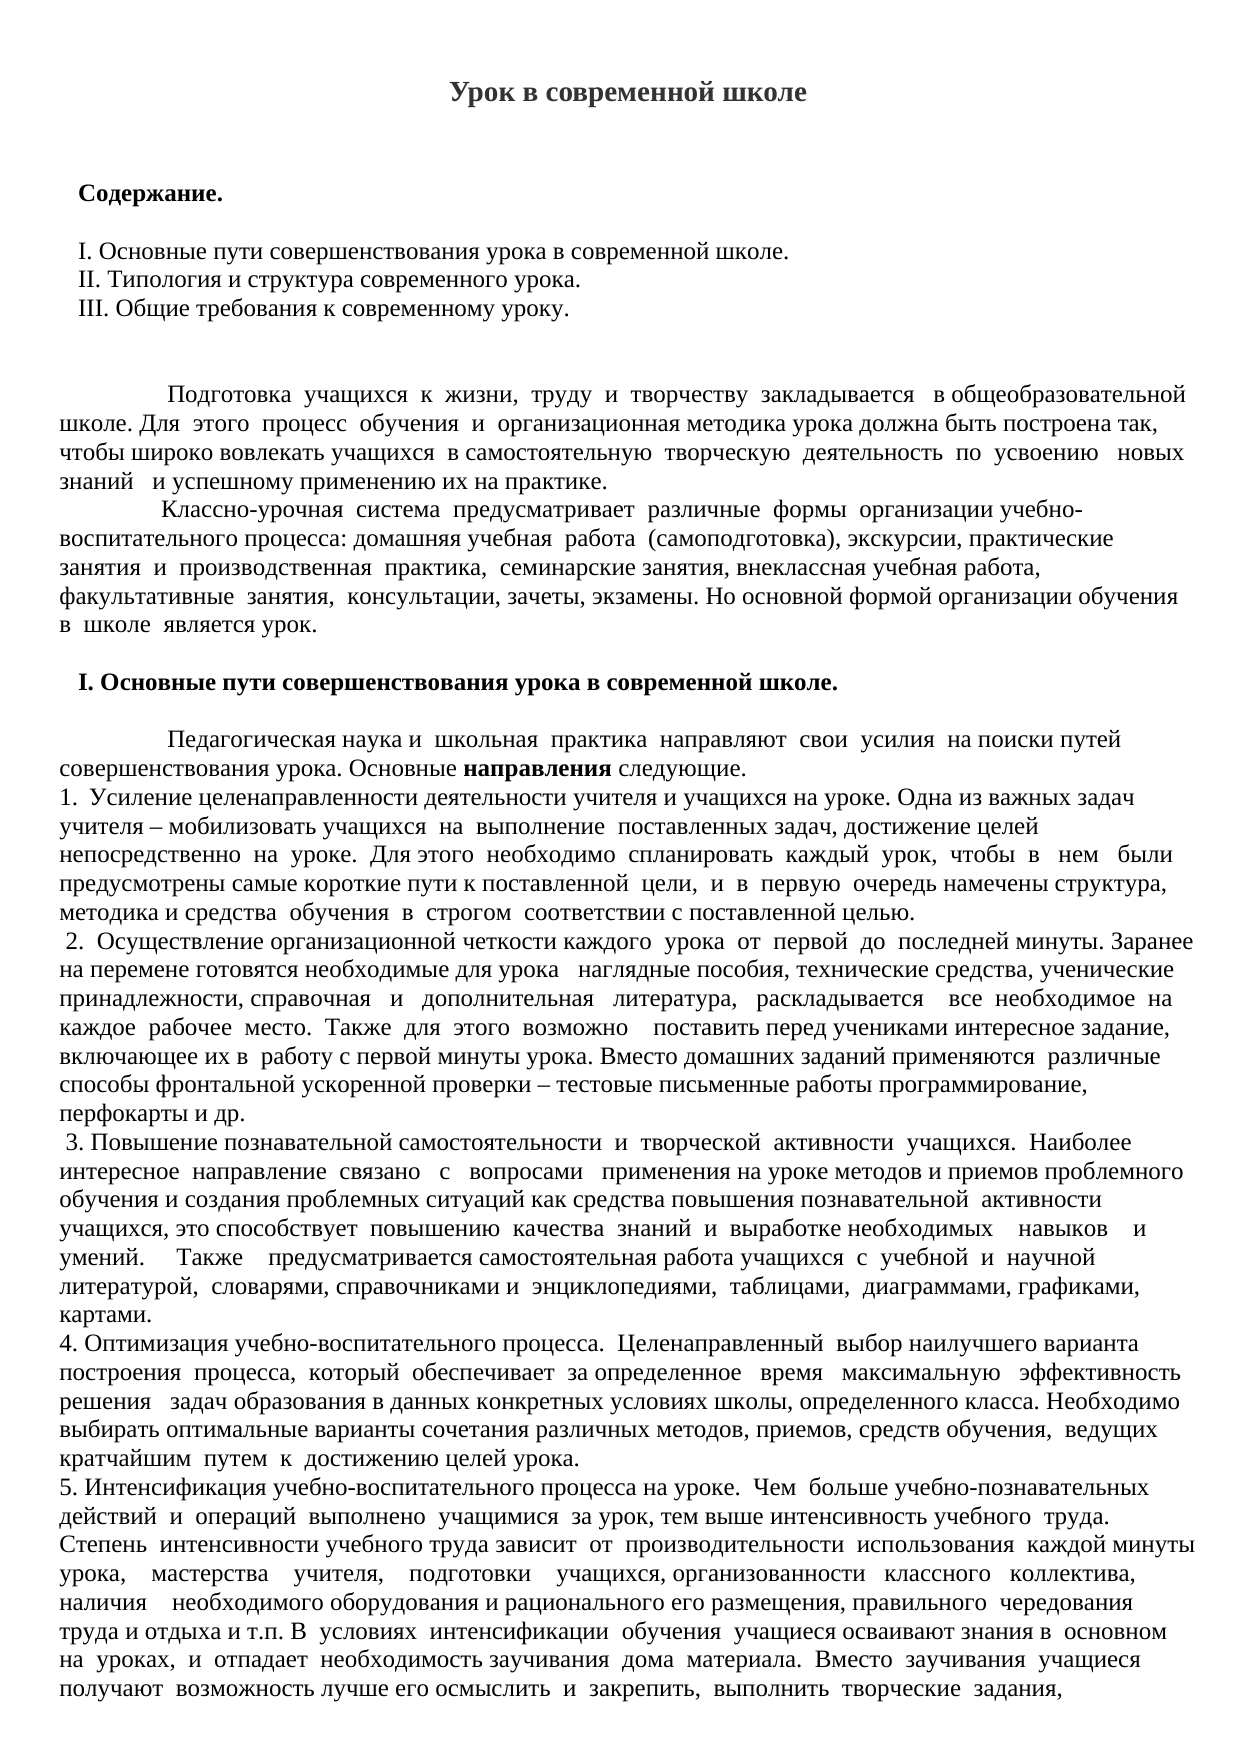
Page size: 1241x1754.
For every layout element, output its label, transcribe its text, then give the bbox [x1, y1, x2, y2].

text 4. Оптимизация учебно-воспитательного процесса. Целенаправленный выбор наилучшего варианта построения процесса, который обеспечивает за определенное время максимальную эффективность решения задач образования в данных конкретных условиях школы, определенного класса. Необходимо выбирать оптимальные варианты сочетания различных методов, приемов, средств обучения, ведущих кратчайшим путем к достижению целей урока. [59, 1328, 1196, 1472]
text 3. Повышение познавательной самостоятельности и творческой активности учащихся. Наиболее интересное направление связано с вопросами применения на уроке методов и приемов проблемного обучения и создания проблемных ситуаций как средства повышения познавательной активности [59, 1127, 1196, 1213]
text III. Общие требования к современному уроку. [59, 293, 1196, 322]
text 5. Интенсификация учебно-воспитательного процесса на уроке. Чем больше учебно-познавательных действий и операций выполнено учащимися за урок, тем выше интенсивность учебного труда. Степень интенсивности учебного труда зависит от производительности использования каждой минуты урока, мастерства учителя, подготовки учащихся, организованности классного коллектива, наличия необходимого оборудования и рационального его размещения, правильного чередования [59, 1472, 1196, 1616]
text Классно-урочная система предусматривает различные формы организации учебно-воспитательного процесса: домашняя учебная работа (самоподготовка), экскурсии, практические занятия и производственная практика, семинарские занятия, внеклассная учебная работа, факультативные занятия, консультации, зачеты, экзамены. Но основной формой организации обучения в школе является урок. [59, 494, 1196, 638]
text 2. Осуществление организационной четкости каждого урока от первой до последней минуты. Заранее на перемене готовятся необходимые для урока наглядные пособия, технические средства, ученические принадлежности, справочная и дополнительная литература, раскладывается все необходимое на каждое рабочее место. Также для этого возможно поставить перед учениками интересное задание, включающее их в работу с первой минуты урока. Вместо домашних заданий применяются различные способы фронтальной ускоренной проверки – тестовые письменные работы программирование, перфокарты и др. [59, 926, 1196, 1127]
text I. Основные пути совершенствования урока в современной школе. [59, 236, 1196, 264]
list Усиление целенаправленности деятельности учителя и учащихся на уроке. Одна из важных задач учителя – мобилизовать учащихся на выполнение поставленных задач, достижение целей [59, 782, 1196, 839]
text Содержание. [59, 178, 1196, 207]
text Педагогическая наука и школьная практика направляют свои усилия на поиски путей совершенствования урока. Основные направления следующие. [59, 724, 1196, 782]
text учащихся, это способствует повышению качества знаний и выработке необходимых навыков и умений. Также предусматривается самостоятельная работа учащихся с учебной и научной литературой, словарями, справочниками и энциклопедиями, таблицами, диаграммами, графиками, картами. [59, 1213, 1196, 1328]
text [59, 1616, 1196, 1702]
list непосредственно на уроке. Для этого необходимо спланировать каждый урок, чтобы в нем были предусмотрены самые короткие пути к поставленной цели, и в первую очередь намечены структура, методика и средства обучения в строгом соответствии с поставленной целью. [59, 839, 1196, 926]
text II. Типология и структура современного урока. [59, 264, 1196, 293]
text Урок в современной школе [59, 74, 1196, 107]
text Подготовка учащихся к жизни, труду и творчеству закладывается в общеобразовательной школе. Для этого процесс обучения и организационная методика урока должна быть построена так, чтобы широко вовлекать учащихся в самостоятельную творческую деятельность по усвоению новых знаний и успешному применению их на практике. [59, 379, 1196, 494]
text I. Основные пути совершенствования урока в современной школе. [59, 667, 1196, 696]
